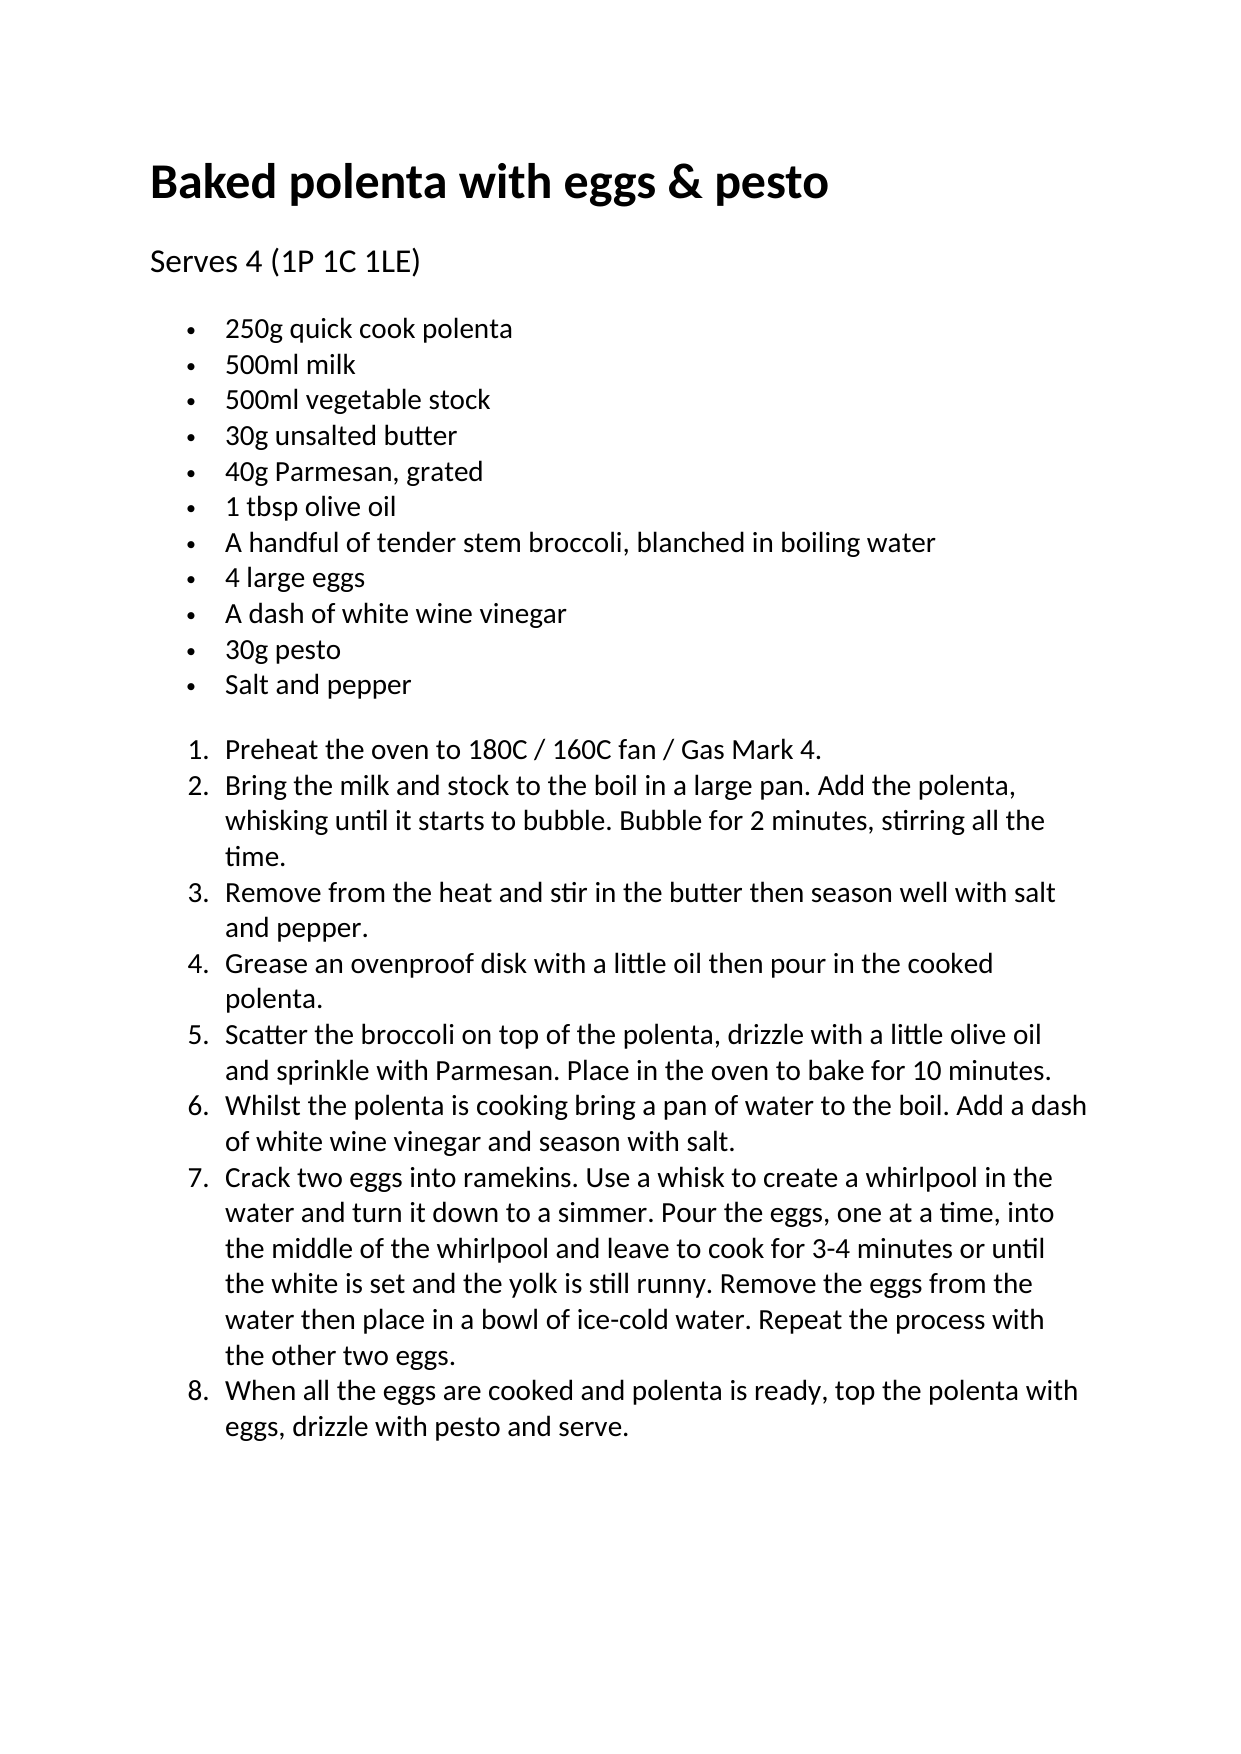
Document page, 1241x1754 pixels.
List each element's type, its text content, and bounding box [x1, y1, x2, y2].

list Whilst the polenta is cooking bring a pan of water to the boil. Add a dash of white wine vinegar and season with salt. [187, 1087, 1090, 1159]
list When all the eggs are cooked and polenta is ready, top the polenta with eggs, drizzle with pesto and serve. [187, 1372, 1090, 1444]
list 40g Parmesan, grated [187, 453, 1090, 488]
list A handful of tender stem broccoli, blanched in boiling water [187, 524, 1090, 559]
list A dash of white wine vinegar [187, 595, 1090, 631]
list Bring the milk and stock to the boil in a large pan. Add the polenta, whisking until it starts to bubble. Bubble for 2 minutes, stirring all the time. [187, 767, 1090, 874]
list 500ml milk [187, 346, 1090, 381]
list Remove from the heat and stir in the butter then season well with salt and pepper. [187, 874, 1090, 945]
list 30g unsalted butter [187, 417, 1090, 453]
list Scatter the broccoli on top of the polenta, drizzle with a little olive oil and sprinkle with Parmesan. Place in the oven to bake for 10 minutes. [187, 1016, 1090, 1087]
list 250g quick cook polenta [187, 310, 1090, 346]
list 500ml vegetable stock [187, 381, 1090, 417]
text Serves 4 (1P 1C 1LE) [150, 240, 1090, 281]
list 4 large eggs [187, 559, 1090, 595]
list Grease an ovenproof disk with a little oil then pour in the cooked polenta. [187, 945, 1090, 1016]
text Baked polenta with eggs & pesto [150, 150, 1090, 211]
list Crack two eggs into ramekins. Use a whisk to create a whirlpool in the water and turn it down to a simmer. Pour the eggs, one at a time, into the middle of the whirlpool and leave to cook for 3-4 minutes or until the white is set and the yolk is still runny. Remove the eggs from the water then place in a bowl of ice-cold water. Repeat the process with the other two eggs. [187, 1159, 1090, 1372]
list 30g pesto [187, 631, 1090, 666]
list 1 tbsp olive oil [187, 488, 1090, 524]
list Salt and pepper [187, 666, 1090, 702]
list Preheat the oven to 180C / 160C fan / Gas Mark 4. [187, 731, 1090, 767]
